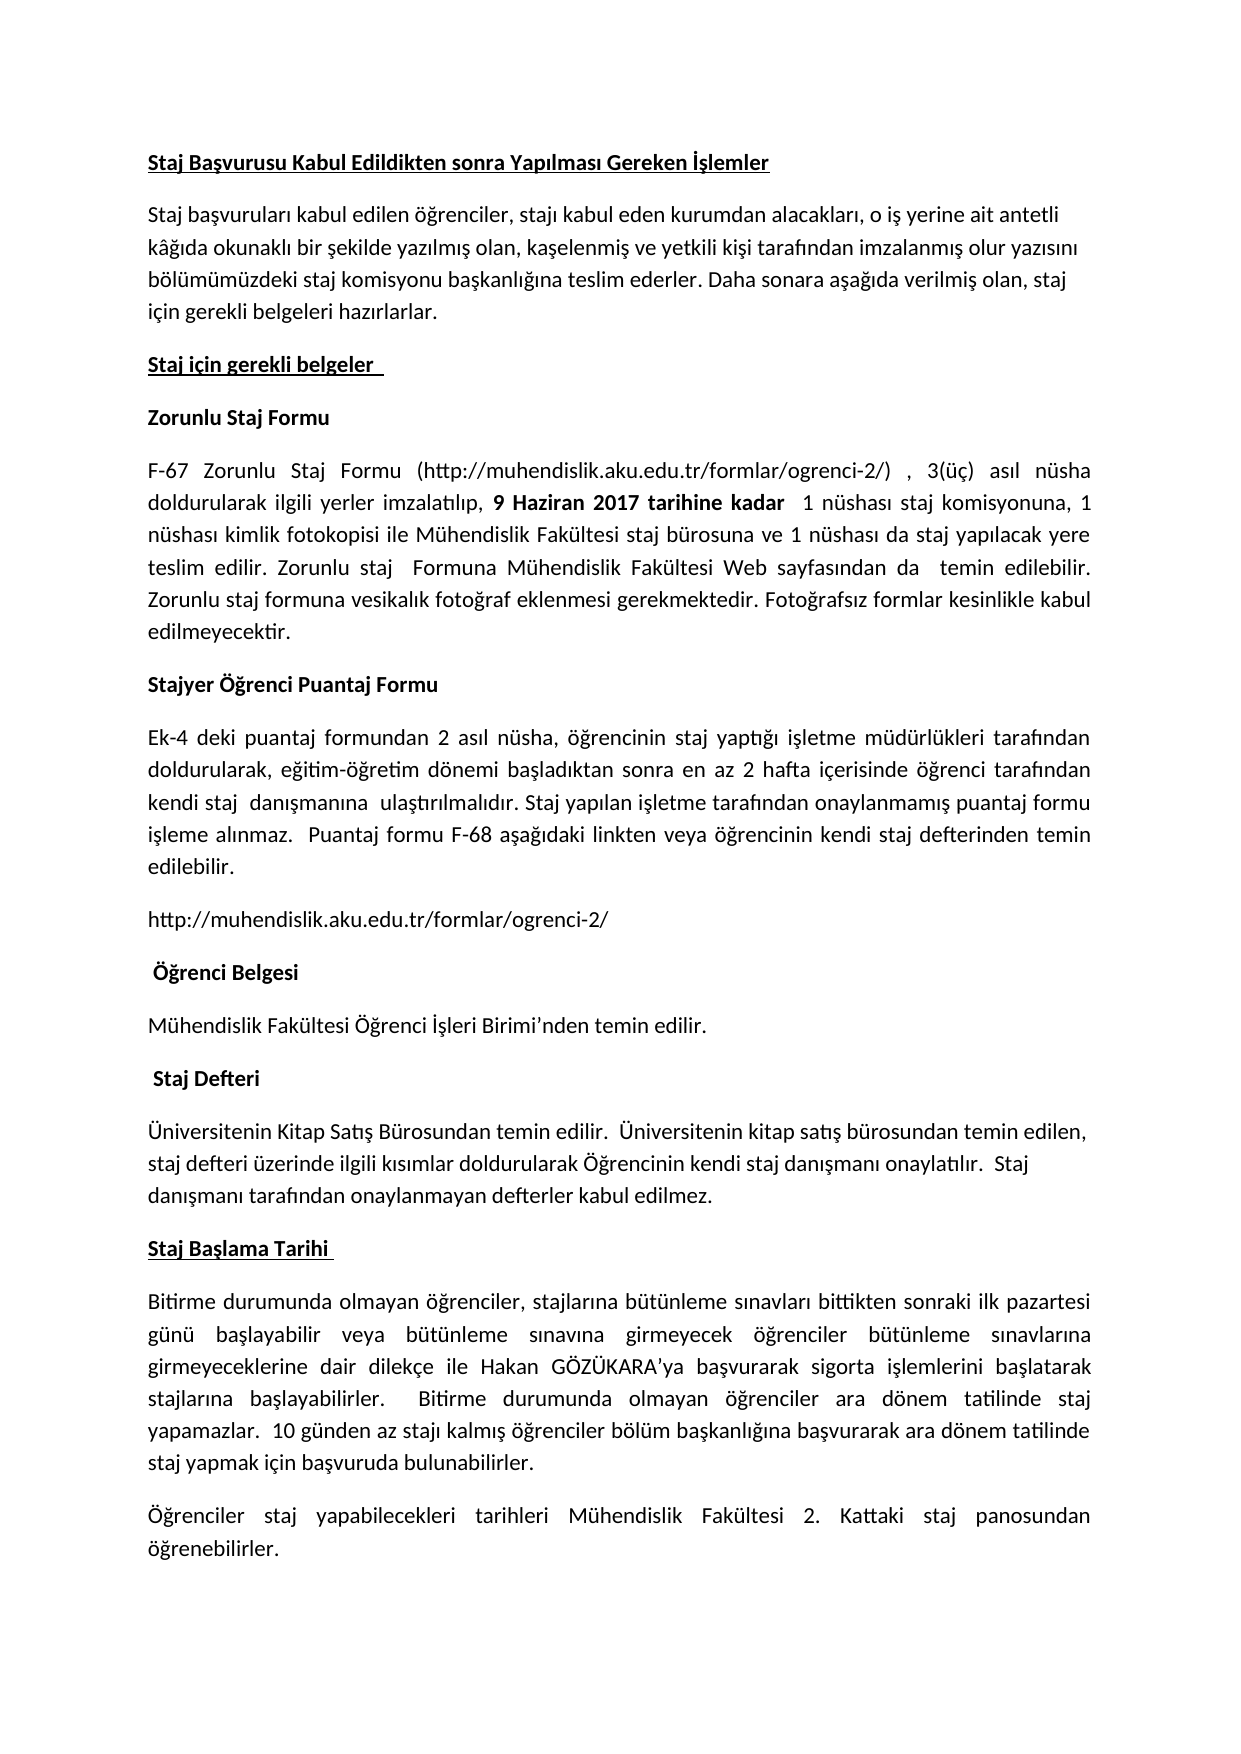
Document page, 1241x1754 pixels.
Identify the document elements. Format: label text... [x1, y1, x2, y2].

text Stajyer Öğrenci Puantaj Formu [148, 670, 1093, 698]
text Üniversitenin Kitap Satış Bürosundan temin edilir. Üniversitenin kitap satış bürosundan temin edilen, staj defteri üzerinde ilgili kısımlar doldurularak Öğrencinin kendi staj danışmanı onaylatılır. Staj danışmanı tarafından onaylanmayan defterler kabul edilmez. [148, 1117, 1093, 1209]
text Ek-4 deki puantaj formundan 2 asıl nüsha, öğrencinin staj yaptığı işletme müdürlükleri tarafından doldurularak, eğitim-öğretim dönemi başladıktan sonra en az 2 hafta içerisinde öğrenci tarafından kendi staj danışmanına ulaştırılmalıdır. Staj yapılan işletme tarafından onaylanmamış puantaj formu işleme alınmaz. Puantaj formu F-68 aşağıdaki linkten veya öğrencinin kendi staj defterinden temin edilebilir. [148, 723, 1093, 880]
text Staj Başvurusu Kabul Edildikten sonra Yapılması Gereken İşlemler [148, 148, 1093, 176]
text Staj Başlama Tarihi [148, 1234, 1093, 1262]
text http://muhendislik.aku.edu.tr/formlar/ogrenci-2/ [148, 905, 1093, 933]
text Staj Defteri [148, 1064, 1093, 1092]
text Staj için gerekli belgeler [148, 350, 1093, 378]
text F-67 Zorunlu Staj Formu (http://muhendislik.aku.edu.tr/formlar/ogrenci-2/) , 3(üç) asıl nüsha doldurularak ilgili yerler imzalatılıp, 9 Haziran 2017 tarihine kadar 1 nüshası staj komisyonuna, 1 nüshası kimlik fotokopisi ile Mühendislik Fakültesi staj bürosuna ve 1 nüshası da staj yapılacak yere teslim edilir. Zorunlu staj Formuna Mühendislik Fakültesi Web sayfasından da temin edilebilir. Zorunlu staj formuna vesikalık fotoğraf eklenmesi gerekmektedir. Fotoğrafsız formlar kesinlikle kabul edilmeyecektir. [148, 456, 1093, 645]
text Zorunlu Staj Formu [148, 403, 1093, 431]
text Öğrenciler staj yapabilecekleri tarihleri Mühendislik Fakültesi 2. Kattaki staj panosundan öğrenebilirler. [148, 1501, 1093, 1562]
text Mühendislik Fakültesi Öğrenci İşleri Birimi’nden temin edilir. [148, 1011, 1093, 1039]
text Staj başvuruları kabul edilen öğrenciler, stajı kabul eden kurumdan alacakları, o iş yerine ait antetli kâğıda okunaklı bir şekilde yazılmış olan, kaşelenmiş ve yetkili kişi tarafından imzalanmış olur yazısını bölümümüzdeki staj komisyonu başkanlığına teslim ederler. Daha sonara aşağıda verilmiş olan, staj için gerekli belgeleri hazırlarlar. [148, 201, 1093, 325]
text Öğrenci Belgesi [148, 958, 1093, 986]
text Bitirme durumunda olmayan öğrenciler, stajlarına bütünleme sınavları bittikten sonraki ilk pazartesi günü başlayabilir veya bütünleme sınavına girmeyecek öğrenciler bütünleme sınavlarına girmeyeceklerine dair dilekçe ile Hakan GÖZÜKARA’ya başvurarak sigorta işlemlerini başlatarak stajlarına başlayabilirler. Bitirme durumunda olmayan öğrenciler ara dönem tatilinde staj yapamazlar. 10 günden az stajı kalmış öğrenciler bölüm başkanlığına başvurarak ara dönem tatilinde staj yapmak için başvuruda bulunabilirler. [148, 1287, 1093, 1476]
